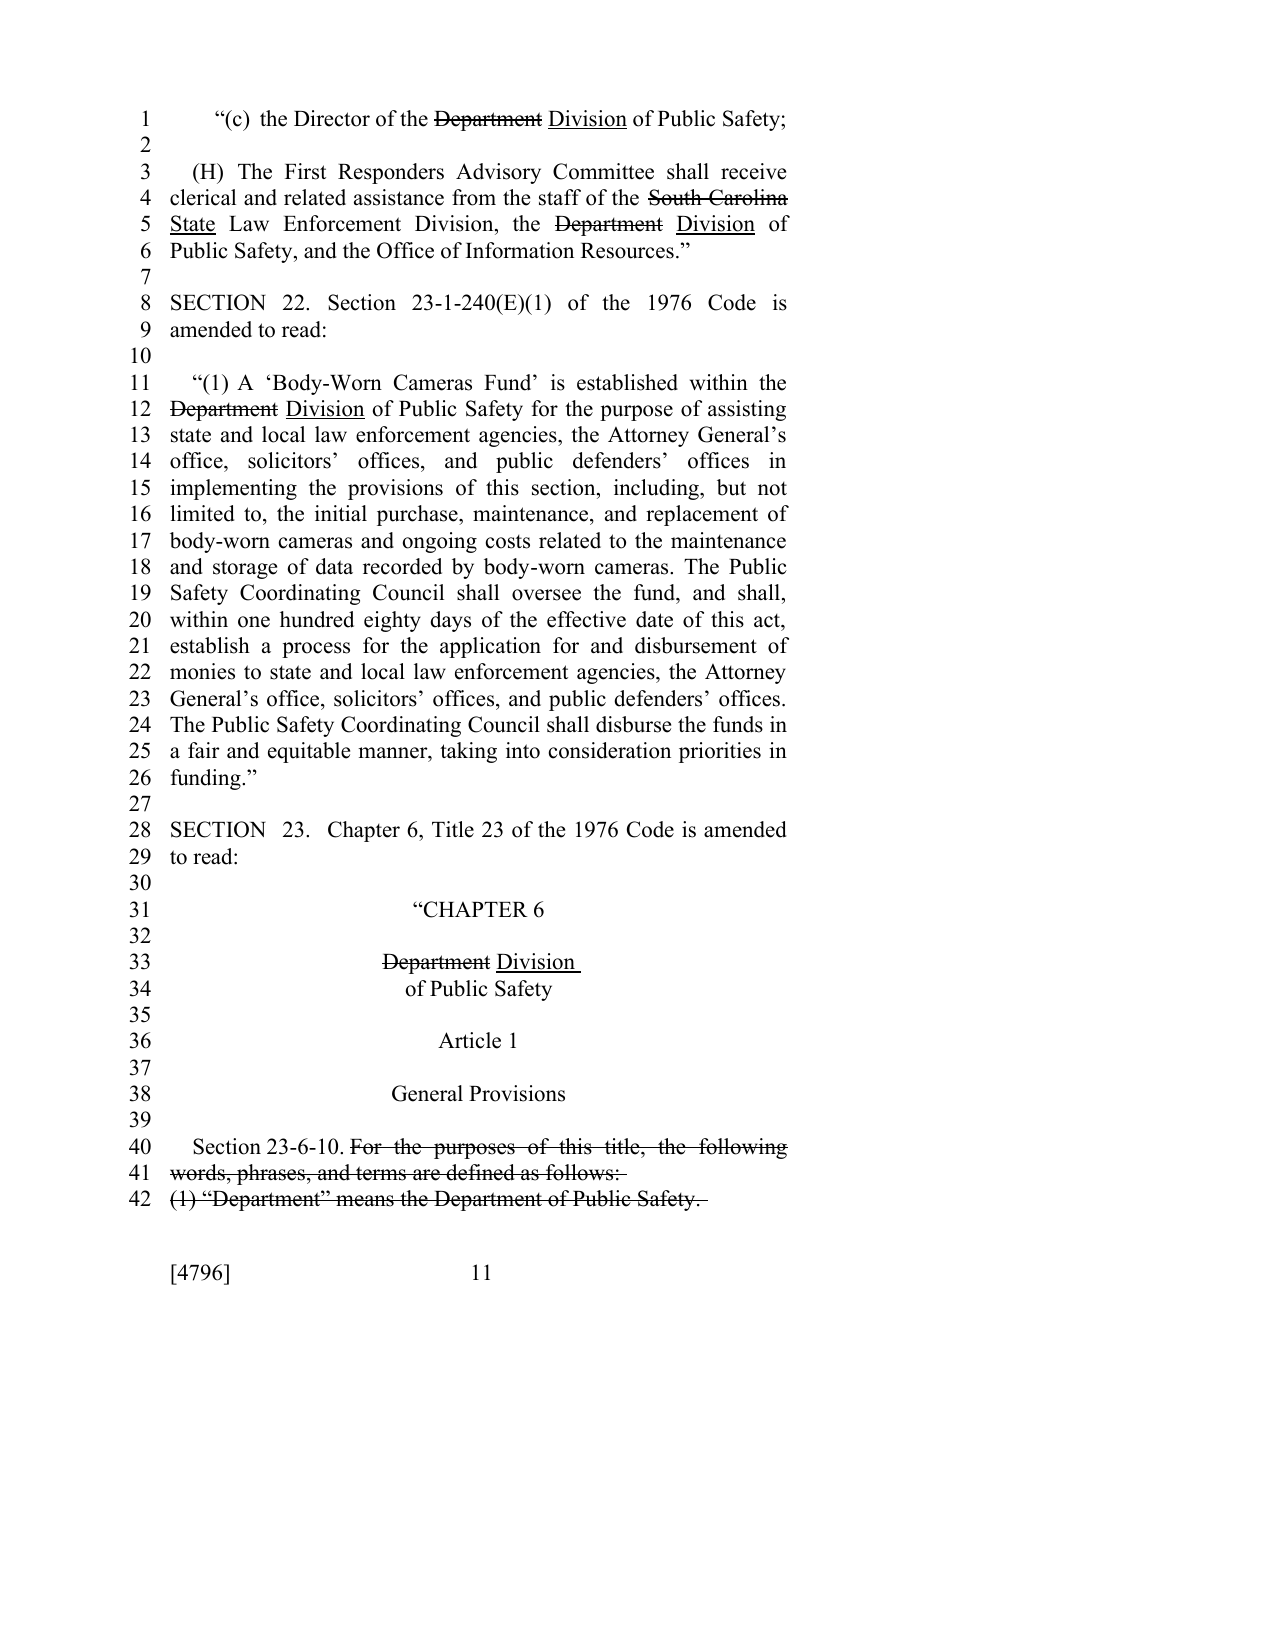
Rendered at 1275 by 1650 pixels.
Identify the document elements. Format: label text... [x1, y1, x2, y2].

text “(c) the Director of the Department Division of Public Safety; [169, 105, 787, 131]
text (H) The First Responders Advisory Committee shall receive clerical and related assistance from the staff of the South Carolina State Law Enforcement Division, the Department Division of Public Safety, and the Office of Information Resources.” [169, 158, 787, 263]
text “(1) A ‘Body-Worn Cameras Fund’ is established within the Department Division of Public Safety for the purpose of assisting state and local law enforcement agencies, the Attorney General’s office, solicitors’ offices, and public defenders’ offices in implementing the provisions of this section, including, but not limited to, the initial purchase, maintenance, and replacement of body-worn cameras and ongoing costs related to the maintenance and storage of data recorded by body-worn cameras. The Public Safety Coordinating Council shall oversee the fund, and shall, within one hundred eighty days of the effective date of this act, establish a process for the application for and disbursement of monies to state and local law enforcement agencies, the Attorney General’s office, solicitors’ offices, and public defenders’ offices. The Public Safety Coordinating Council shall disburse the funds in a fair and equitable manner, taking into consideration priorities in funding.” [169, 368, 787, 790]
text Section 23-6-10. For the purposes of this title, the following words, phrases, and terms are defined as follows: [169, 1133, 787, 1186]
text SECTION 23. Chapter 6, Title 23 of the 1976 Code is amended to read: [169, 817, 787, 869]
text Department Division [169, 948, 787, 975]
text SECTION 22. Section 23-1-240(E)(1) of the 1976 Code is amended to read: [169, 289, 787, 342]
text Article 1 [169, 1027, 787, 1054]
text General Provisions [169, 1080, 787, 1106]
text (1) “Department” means the Department of Public Safety. [169, 1186, 787, 1212]
text “CHAPTER 6 [169, 896, 787, 922]
text of Public Safety [169, 975, 787, 1001]
